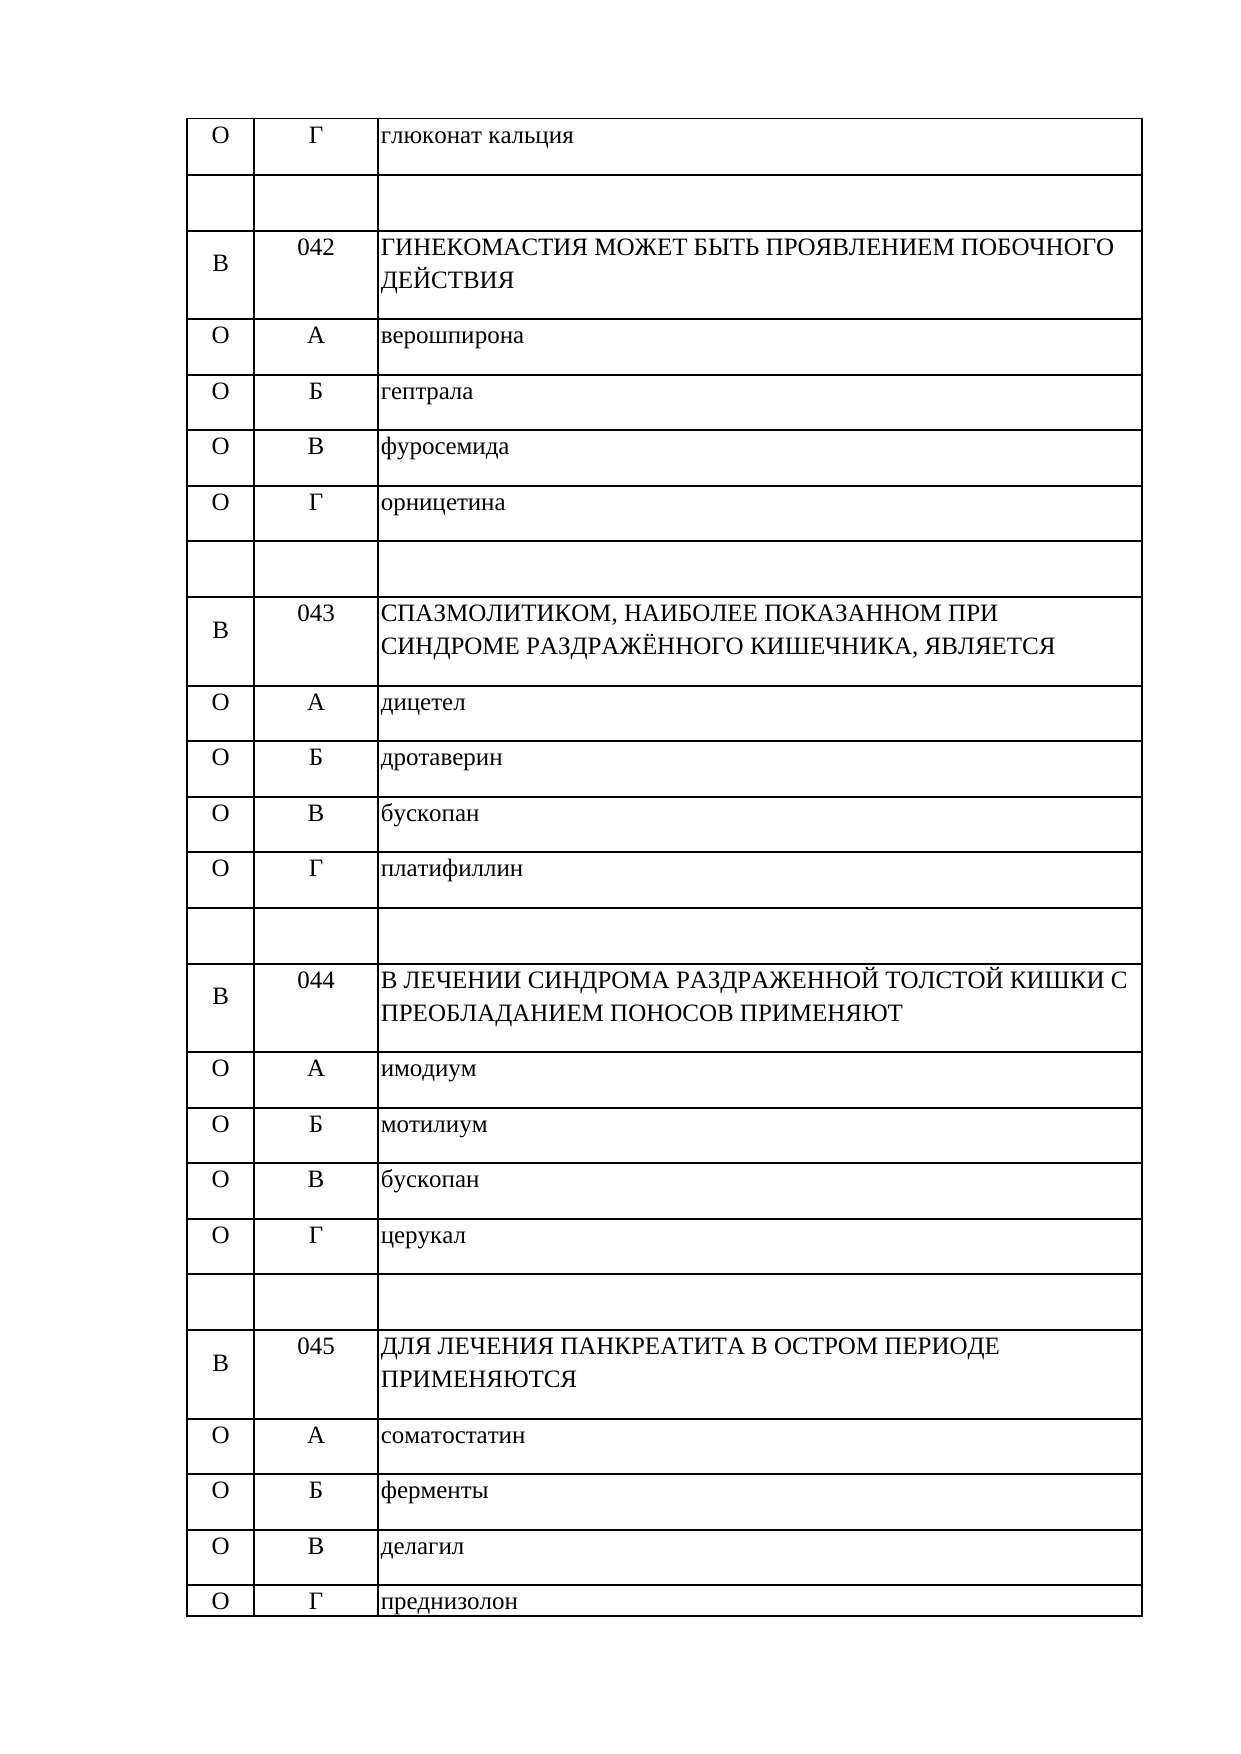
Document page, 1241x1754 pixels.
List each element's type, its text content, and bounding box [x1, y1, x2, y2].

table_cell В ЛЕЧЕНИИ СИНДРОМА РАЗДРАЖЕННОЙ ТОЛСТОЙ КИШКИ С ПРЕОБЛАДАНИЕМ ПОНОСОВ ПРИМЕНЯЮТ [379, 965, 1141, 1051]
table_cell верошпирона [379, 320, 1141, 374]
table_cell ГИНЕКОМАСТИЯ МОЖЕТ БЫТЬ ПРОЯВЛЕНИЕМ ПОБОЧНОГО ДЕЙСТВИЯ [379, 232, 1141, 318]
table_cell 044 [255, 965, 377, 1051]
table_cell В [255, 431, 377, 485]
table_cell А [255, 1420, 377, 1473]
table_cell А [255, 1053, 377, 1107]
table_cell 045 [255, 1331, 377, 1418]
table_cell фуросемида [379, 431, 1141, 485]
table_cell глюконат кальция [379, 119, 1141, 174]
table_cell О [188, 119, 253, 174]
table_cell Г [255, 119, 377, 174]
table_cell В [255, 1531, 377, 1584]
table_cell [188, 542, 253, 596]
table_cell О [188, 742, 253, 796]
table_cell О [188, 320, 253, 374]
table_cell орницетина [379, 487, 1141, 540]
table_cell Г [255, 1586, 377, 1615]
table_cell Б [255, 376, 377, 429]
table_cell О [188, 1586, 253, 1615]
table_cell [255, 909, 377, 963]
table_cell церукал [379, 1220, 1141, 1273]
table_cell гептрала [379, 376, 1141, 429]
table_cell О [188, 798, 253, 851]
table_cell О [188, 1164, 253, 1218]
table_cell А [255, 320, 377, 374]
table_cell О [188, 687, 253, 740]
table_cell делагил [379, 1531, 1141, 1584]
table_cell В [255, 1164, 377, 1218]
table_cell О [188, 1420, 253, 1473]
table_cell 043 [255, 598, 377, 685]
table_cell платифиллин [379, 853, 1141, 907]
table_cell Г [255, 1220, 377, 1273]
table_cell В [188, 965, 253, 1051]
table_cell О [188, 1053, 253, 1107]
table_cell имодиум [379, 1053, 1141, 1107]
table_cell [379, 176, 1141, 229]
table_cell О [188, 431, 253, 485]
table_cell ферменты [379, 1475, 1141, 1529]
table_cell А [255, 687, 377, 740]
table_cell дицетел [379, 687, 1141, 740]
table_cell 042 [255, 232, 377, 318]
table_cell В [188, 1331, 253, 1418]
table_cell ДЛЯ ЛЕЧЕНИЯ ПАНКРЕАТИТА В ОСТРОМ ПЕРИОДЕ ПРИМЕНЯЮТСЯ [379, 1331, 1141, 1418]
table_cell О [188, 376, 253, 429]
table_cell дротаверин [379, 742, 1141, 796]
table_cell О [188, 487, 253, 540]
table_cell Б [255, 742, 377, 796]
table_cell О [188, 1220, 253, 1273]
table_cell О [188, 1109, 253, 1162]
table_cell [255, 542, 377, 596]
table_cell [188, 1275, 253, 1329]
table_cell В [255, 798, 377, 851]
table_cell В [188, 232, 253, 318]
table_cell преднизолон [379, 1586, 1141, 1615]
table_cell [255, 1275, 377, 1329]
table_cell Б [255, 1475, 377, 1529]
table_cell бускопан [379, 1164, 1141, 1218]
table_cell О [188, 1531, 253, 1584]
table_cell Б [255, 1109, 377, 1162]
table_cell бускопан [379, 798, 1141, 851]
table_cell Г [255, 487, 377, 540]
table_cell [379, 542, 1141, 596]
table_cell [379, 909, 1141, 963]
table_cell [188, 909, 253, 963]
table_cell Г [255, 853, 377, 907]
table_cell О [188, 1475, 253, 1529]
table_cell СПАЗМОЛИТИКОМ, НАИБОЛЕЕ ПОКАЗАННОМ ПРИ СИНДРОМЕ РАЗДРАЖЁННОГО КИШЕЧНИКА, ЯВЛЯЕТСЯ [379, 598, 1141, 685]
table_cell О [188, 853, 253, 907]
table_cell [255, 176, 377, 229]
table_cell В [188, 598, 253, 685]
table_cell соматостатин [379, 1420, 1141, 1473]
table_cell [379, 1275, 1141, 1329]
table_cell мотилиум [379, 1109, 1141, 1162]
table_cell [188, 176, 253, 229]
